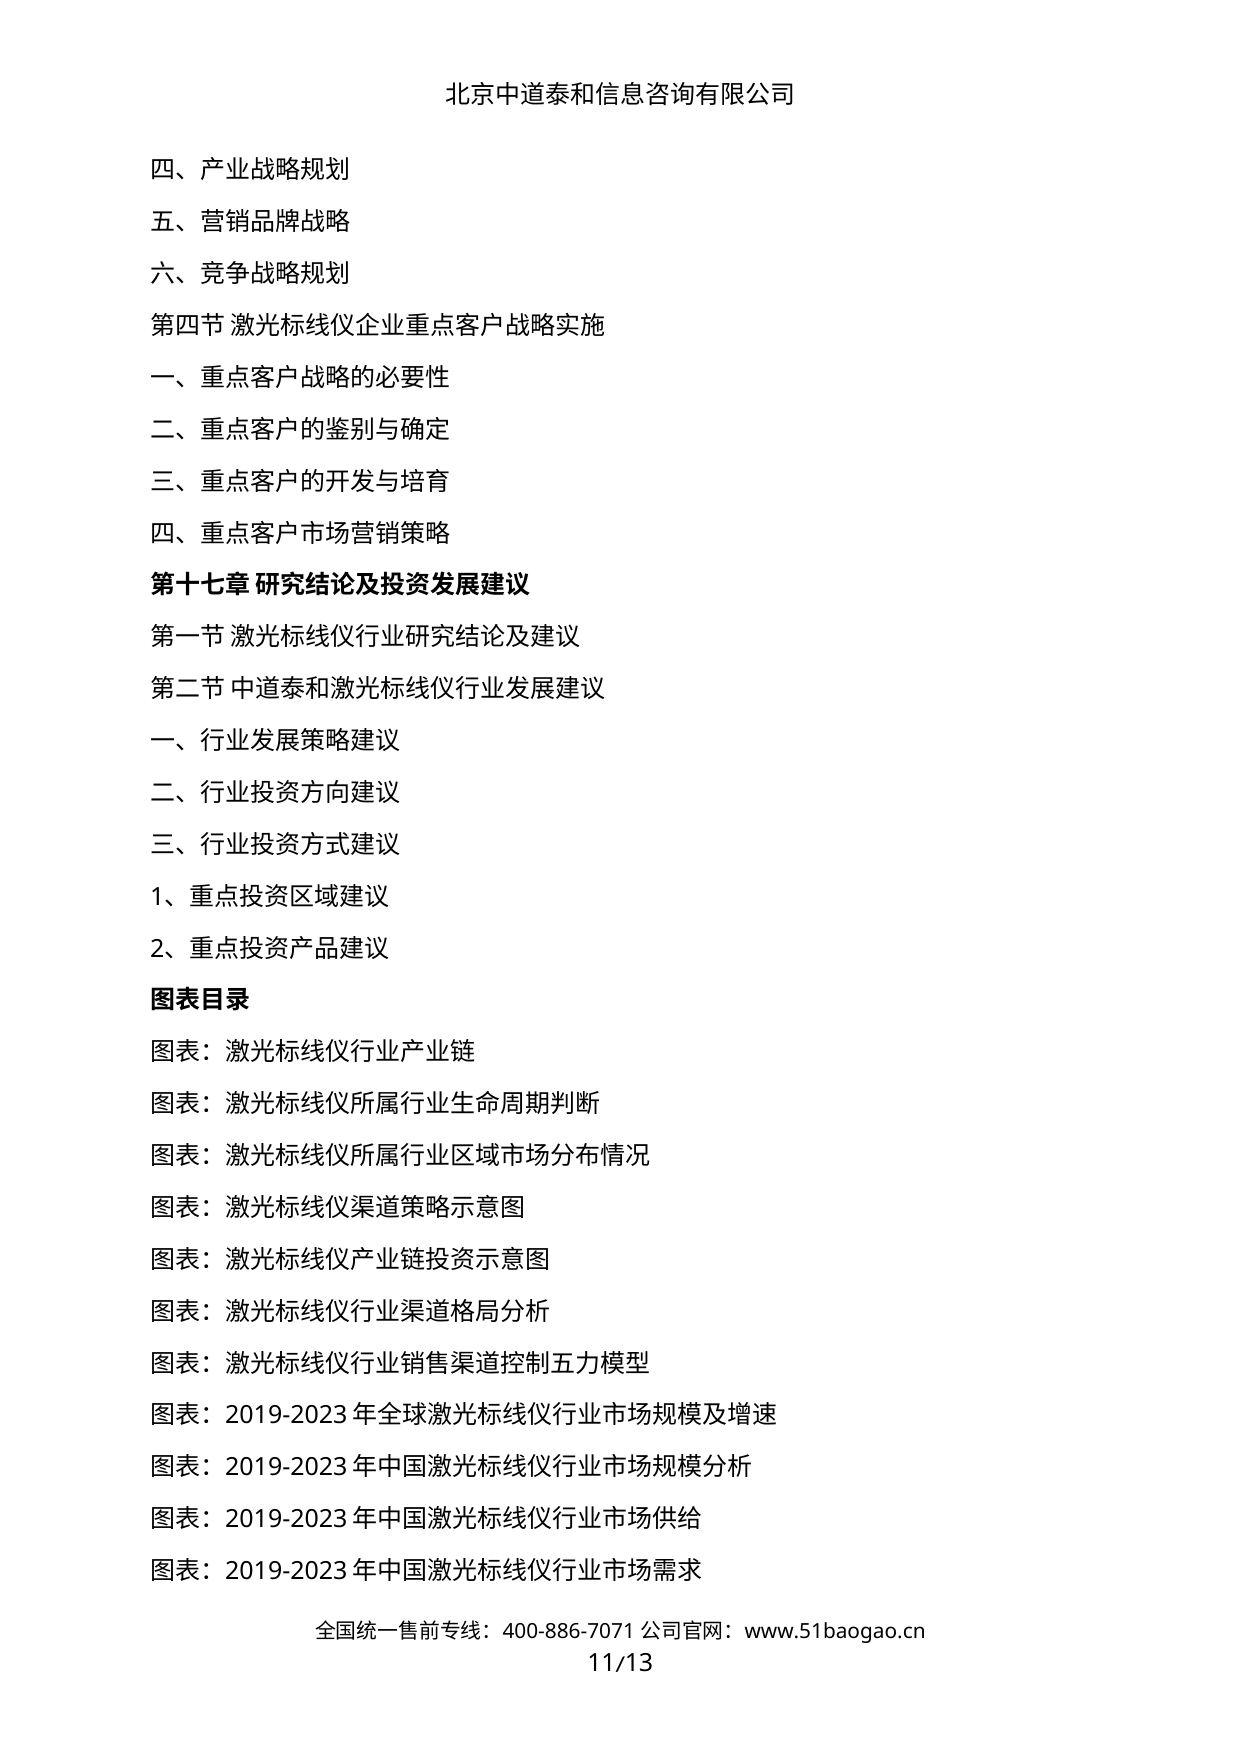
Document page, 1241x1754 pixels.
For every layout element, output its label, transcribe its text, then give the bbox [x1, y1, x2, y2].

text 图表：激光标线仪所属行业生命周期判断 [150, 1084, 1090, 1120]
text 四、重点客户市场营销策略 [150, 513, 1090, 549]
text 2、重点投资产品建议 [150, 928, 1090, 964]
text 图表目录 [150, 980, 1090, 1016]
text 六、竞争战略规划 [150, 254, 1090, 290]
text 第十七章 研究结论及投资发展建议 [150, 565, 1090, 601]
text 图表：激光标线仪行业产业链 [150, 1032, 1090, 1068]
text 第四节 激光标线仪企业重点客户战略实施 [150, 306, 1090, 342]
text 一、行业发展策略建议 [150, 721, 1090, 757]
text 三、行业投资方式建议 [150, 824, 1090, 861]
text 图表：激光标线仪所属行业区域市场分布情况 [150, 1136, 1090, 1172]
text 1、重点投资区域建议 [150, 876, 1090, 912]
text 图表：2019-2023年中国激光标线仪行业市场供给 [150, 1499, 1090, 1535]
text 四、产业战略规划 [150, 150, 1090, 186]
text 图表：2019-2023年中国激光标线仪行业市场规模分析 [150, 1447, 1090, 1483]
text 图表：激光标线仪行业销售渠道控制五力模型 [150, 1343, 1090, 1379]
text 第二节 中道泰和激光标线仪行业发展建议 [150, 669, 1090, 705]
text 三、重点客户的开发与培育 [150, 461, 1090, 497]
text 图表：激光标线仪渠道策略示意图 [150, 1187, 1090, 1224]
text 一、重点客户战略的必要性 [150, 357, 1090, 394]
text 二、行业投资方向建议 [150, 772, 1090, 809]
text 二、重点客户的鉴别与确定 [150, 409, 1090, 446]
text 第一节 激光标线仪行业研究结论及建议 [150, 617, 1090, 653]
text 五、营销品牌战略 [150, 202, 1090, 238]
text 图表：2019-2023年全球激光标线仪行业市场规模及增速 [150, 1395, 1090, 1431]
text 图表：2019-2023年中国激光标线仪行业市场需求 [150, 1551, 1090, 1587]
text 图表：激光标线仪产业链投资示意图 [150, 1239, 1090, 1276]
text 图表：激光标线仪行业渠道格局分析 [150, 1291, 1090, 1327]
